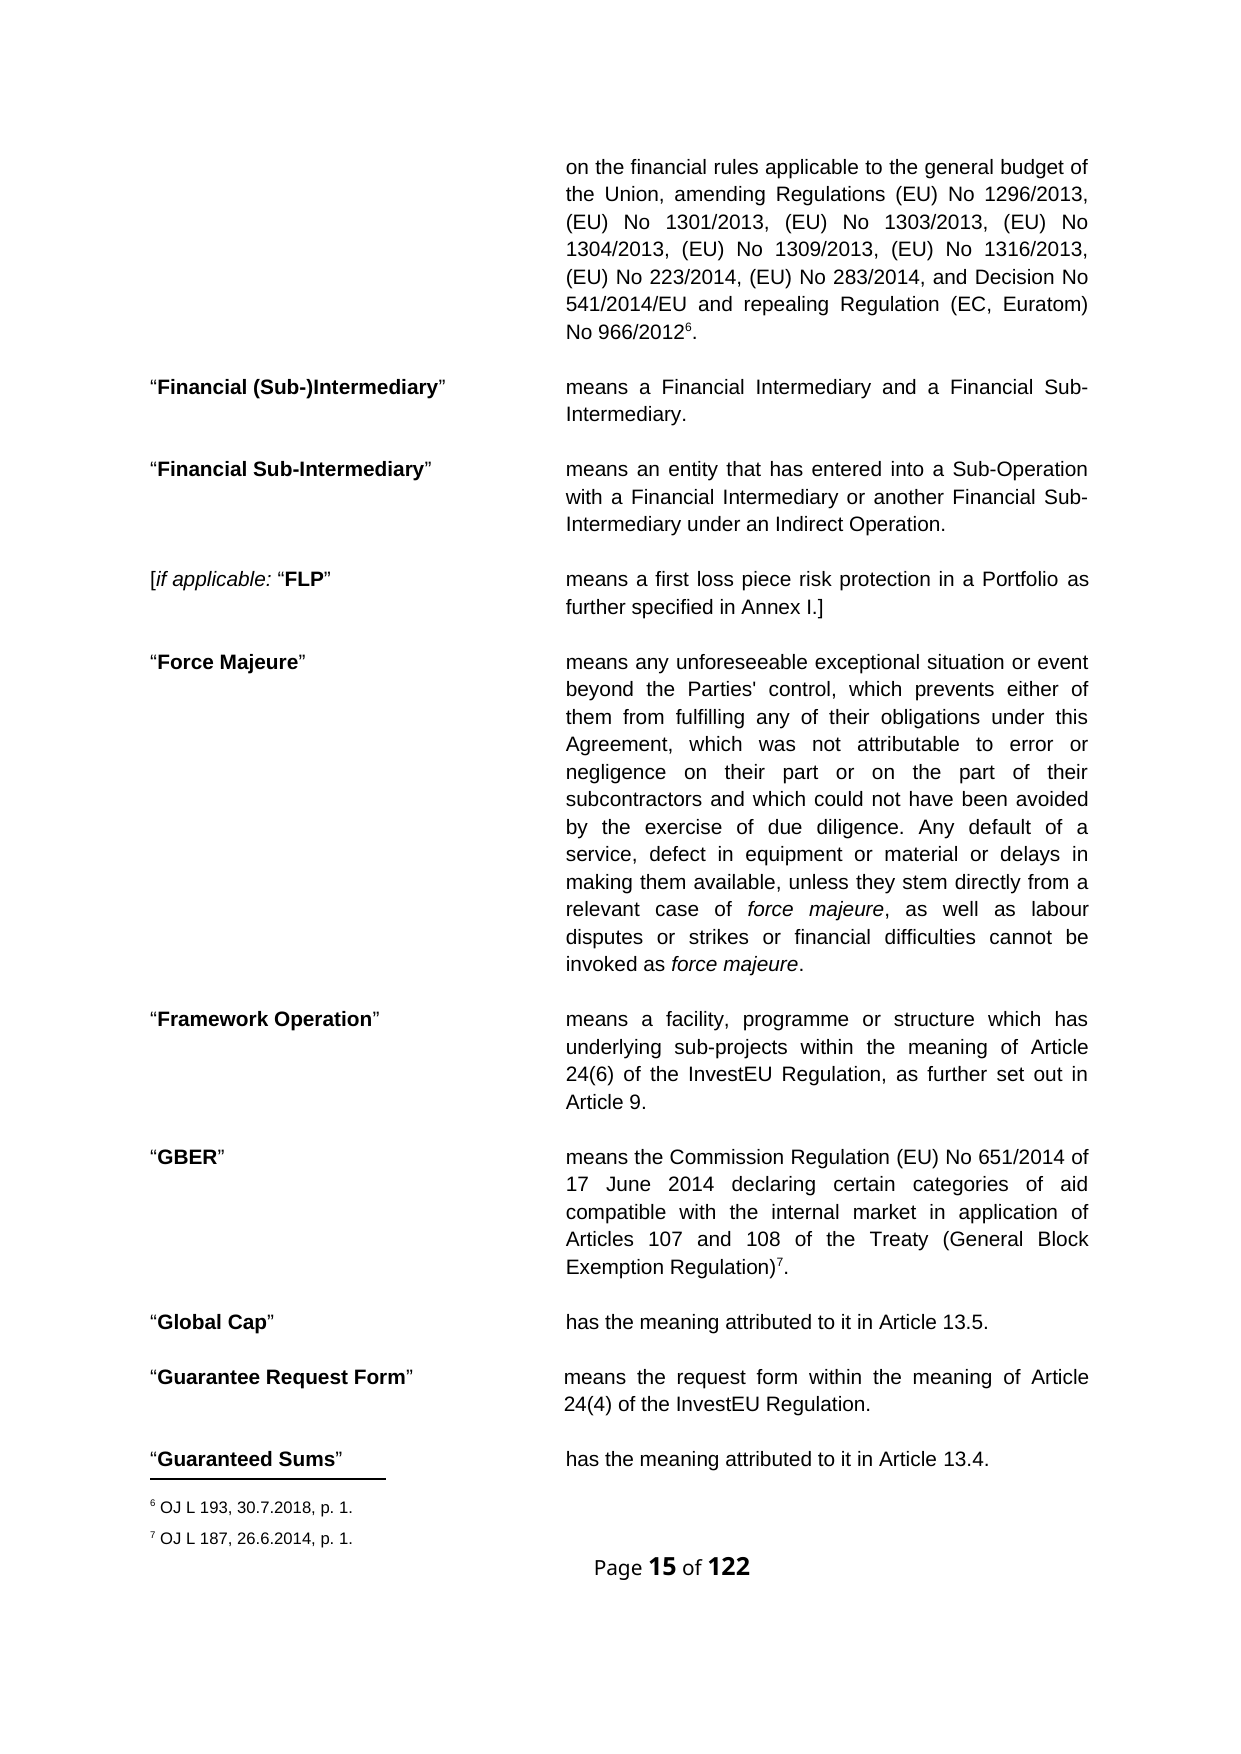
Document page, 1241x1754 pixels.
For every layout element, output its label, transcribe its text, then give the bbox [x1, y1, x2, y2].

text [150, 154, 1089, 343]
text “Guarantee Request Form” means the request form within the meaning of Article 24(4) of the InvestEU Regulation. [150, 1364, 1090, 1416]
text “Guaranteed Sums” has the meaning attributed to it in Article 13.4. [150, 1447, 1089, 1471]
text [if applicable: “FLP” means a first loss piece risk protection in a Portfolio as further specified in Annex I.] [150, 567, 1089, 618]
text “Financial Sub-Intermediary” means an entity that has entered into a Sub-Operation with a Financial Intermediary or another Financial Sub-Intermediary under an Indirect Operation. [150, 457, 1089, 536]
text “Framework Operation” means a facility, programme or structure which has underlying sub-projects within the meaning of Article 24(6) of the InvestEU Regulation, as further set out in Article 9. [150, 1007, 1089, 1113]
text “Force Majeure” means any unforeseeable exceptional situation or event beyond the Parties' control, which prevents either of them from fulfilling any of their obligations under this Agreement, which was not attributable to error or negligence on their part or on the part of their subcontractors and which could not have been avoided by the exercise of due diligence. Any default of a service, defect in equipment or material or delays in making them available, unless they stem directly from a relevant case of force majeure, as well as labour disputes or strikes or financial difficulties cannot be invoked as force majeure. [150, 649, 1089, 976]
text “Global Cap” has the meaning attributed to it in Article 13.5. [150, 1309, 1089, 1333]
text “Financial (Sub-)Intermediary” means a Financial Intermediary and a Financial Sub-Intermediary. [150, 374, 1089, 426]
text “GBER” means the Commission Regulation (EU) No 651/2014 of 17 June 2014 declaring certain categories of aid compatible with the internal market in application of Articles 107 and 108 of the Treaty (General Block Exemption Regulation). [150, 1144, 1089, 1278]
